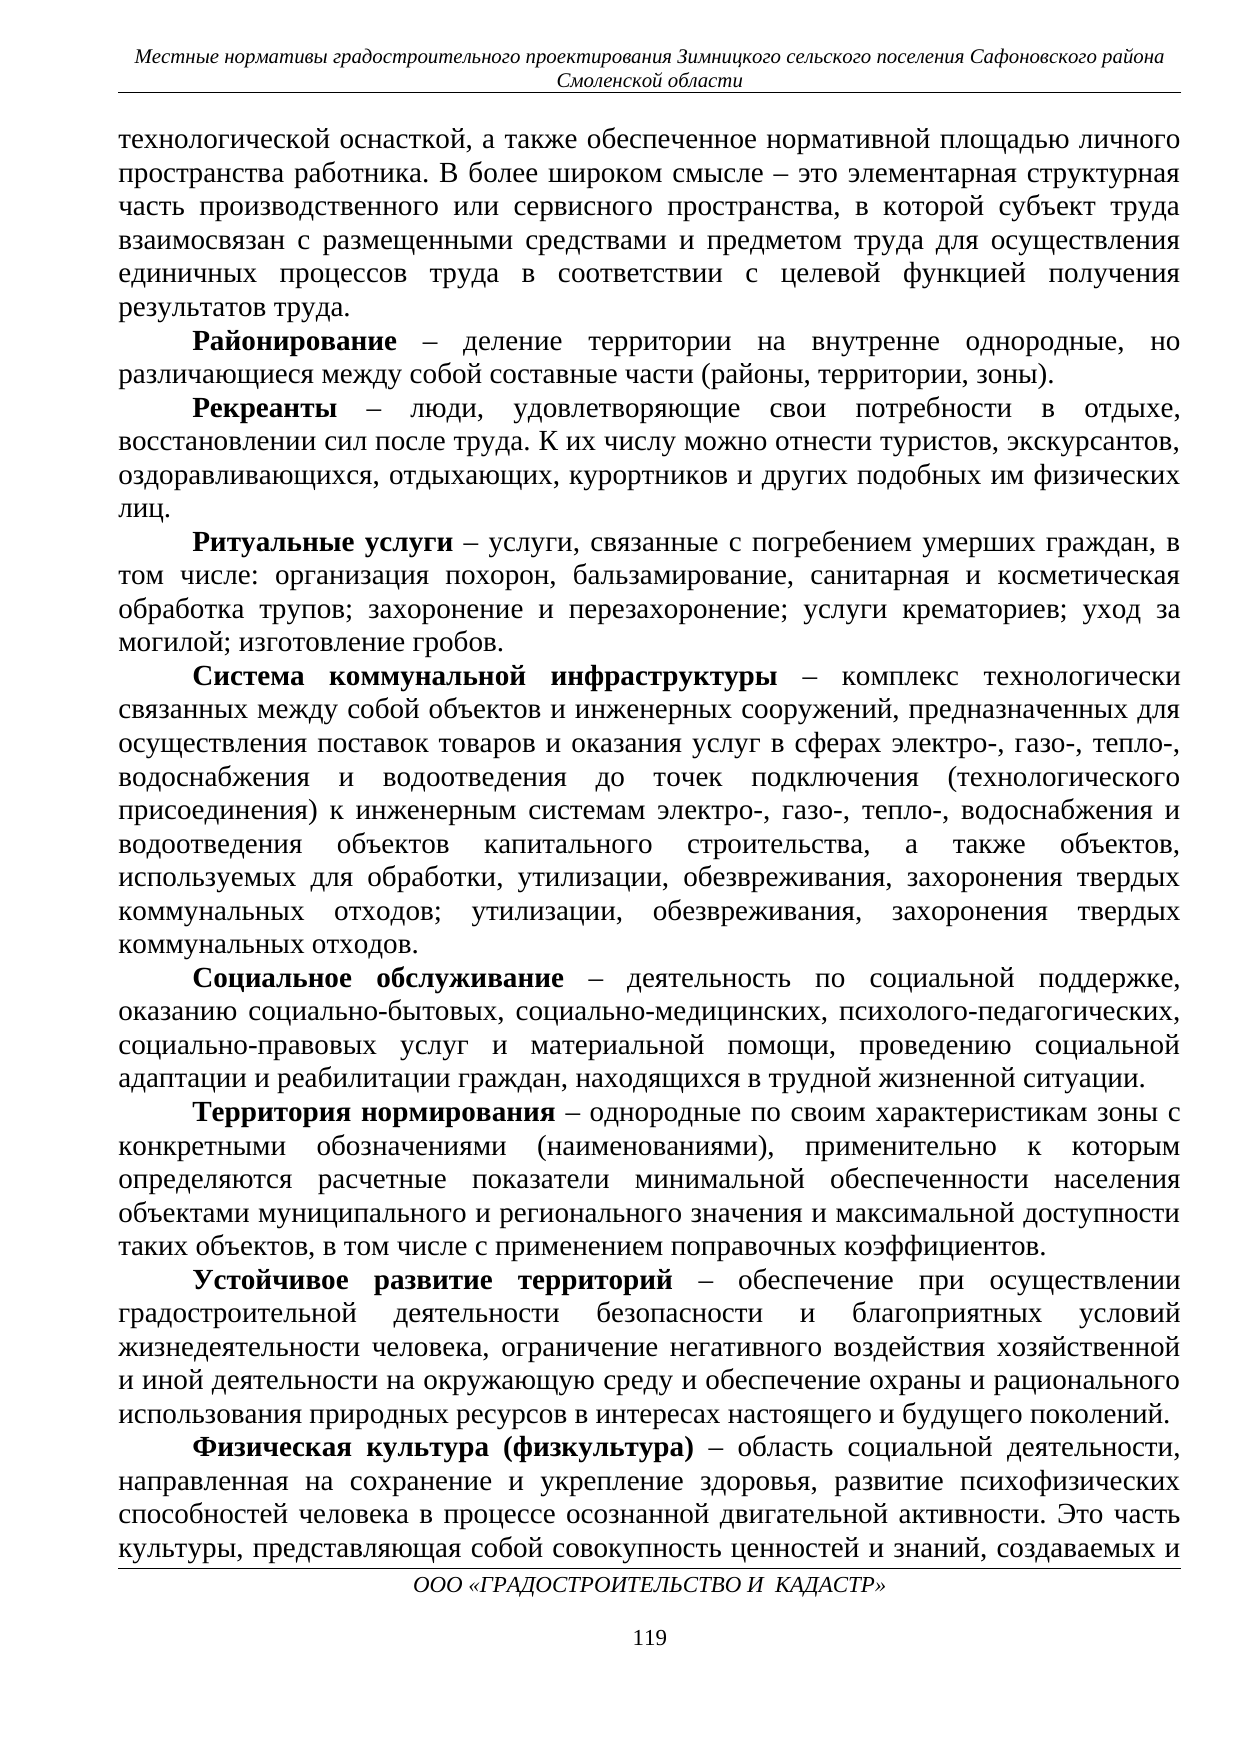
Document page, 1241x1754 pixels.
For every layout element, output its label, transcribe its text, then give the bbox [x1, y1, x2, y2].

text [118, 121, 1181, 323]
text Система коммунальной инфраструктуры – комплекс технологически связанных между собой объектов и инженерных сооружений, предназначенных для осуществления поставок товаров и оказания услуг в сферах электро-, газо-, тепло-, водоснабжения и водоотведения до точек подключения (технологического присоединения) к инженерным системам электро-, газо-, тепло-, водоснабжения и водоотведения объектов капитального строительства, а также объектов, используемых для обработки, утилизации, обезвреживания, захоронения твердых коммунальных отходов; утилизации, обезвреживания, захоронения твердых коммунальных отходов. [118, 658, 1181, 960]
text Социальное обслуживание – деятельность по социальной поддержке, оказанию социально-бытовых, социально-медицинских, психолого-педагогических, социально-правовых услуг и материальной помощи, проведению социальной адаптации и реабилитации граждан, находящихся в трудной жизненной ситуации. [118, 960, 1181, 1094]
text Районирование – деление территории на внутренне однородные, но различающиеся между собой составные части (районы, территории, зоны). [118, 323, 1181, 390]
text Рекреанты – люди, удовлетворяющие свои потребности в отдыхе, восстановлении сил после труда. К их числу можно отнести туристов, экскурсантов, оздоравливающихся, отдыхающих, курортников и других подобных им физических лиц. [118, 390, 1181, 524]
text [118, 1429, 1181, 1564]
text Ритуальные услуги – услуги, связанные с погребением умерших граждан, в том числе: организация похорон, бальзамирование, санитарная и косметическая обработка трупов; захоронение и перезахоронение; услуги крематориев; уход за могилой; изготовление гробов. [118, 524, 1181, 658]
text Устойчивое развитие территорий – обеспечение при осуществлении градостроительной деятельности безопасности и благоприятных условий жизнедеятельности человека, ограничение негативного воздействия хозяйственной и иной деятельности на окружающую среду и обеспечение охраны и рационального использования природных ресурсов в интересах настоящего и будущего поколений. [118, 1262, 1181, 1429]
text Территория нормирования – однородные по своим характеристикам зоны с конкретными обозначениями (наименованиями), применительно к которым определяются расчетные показатели минимальной обеспеченности населения объектами муниципального и регионального значения и максимальной доступности таких объектов, в том числе с применением поправочных коэффициентов. [118, 1094, 1181, 1262]
